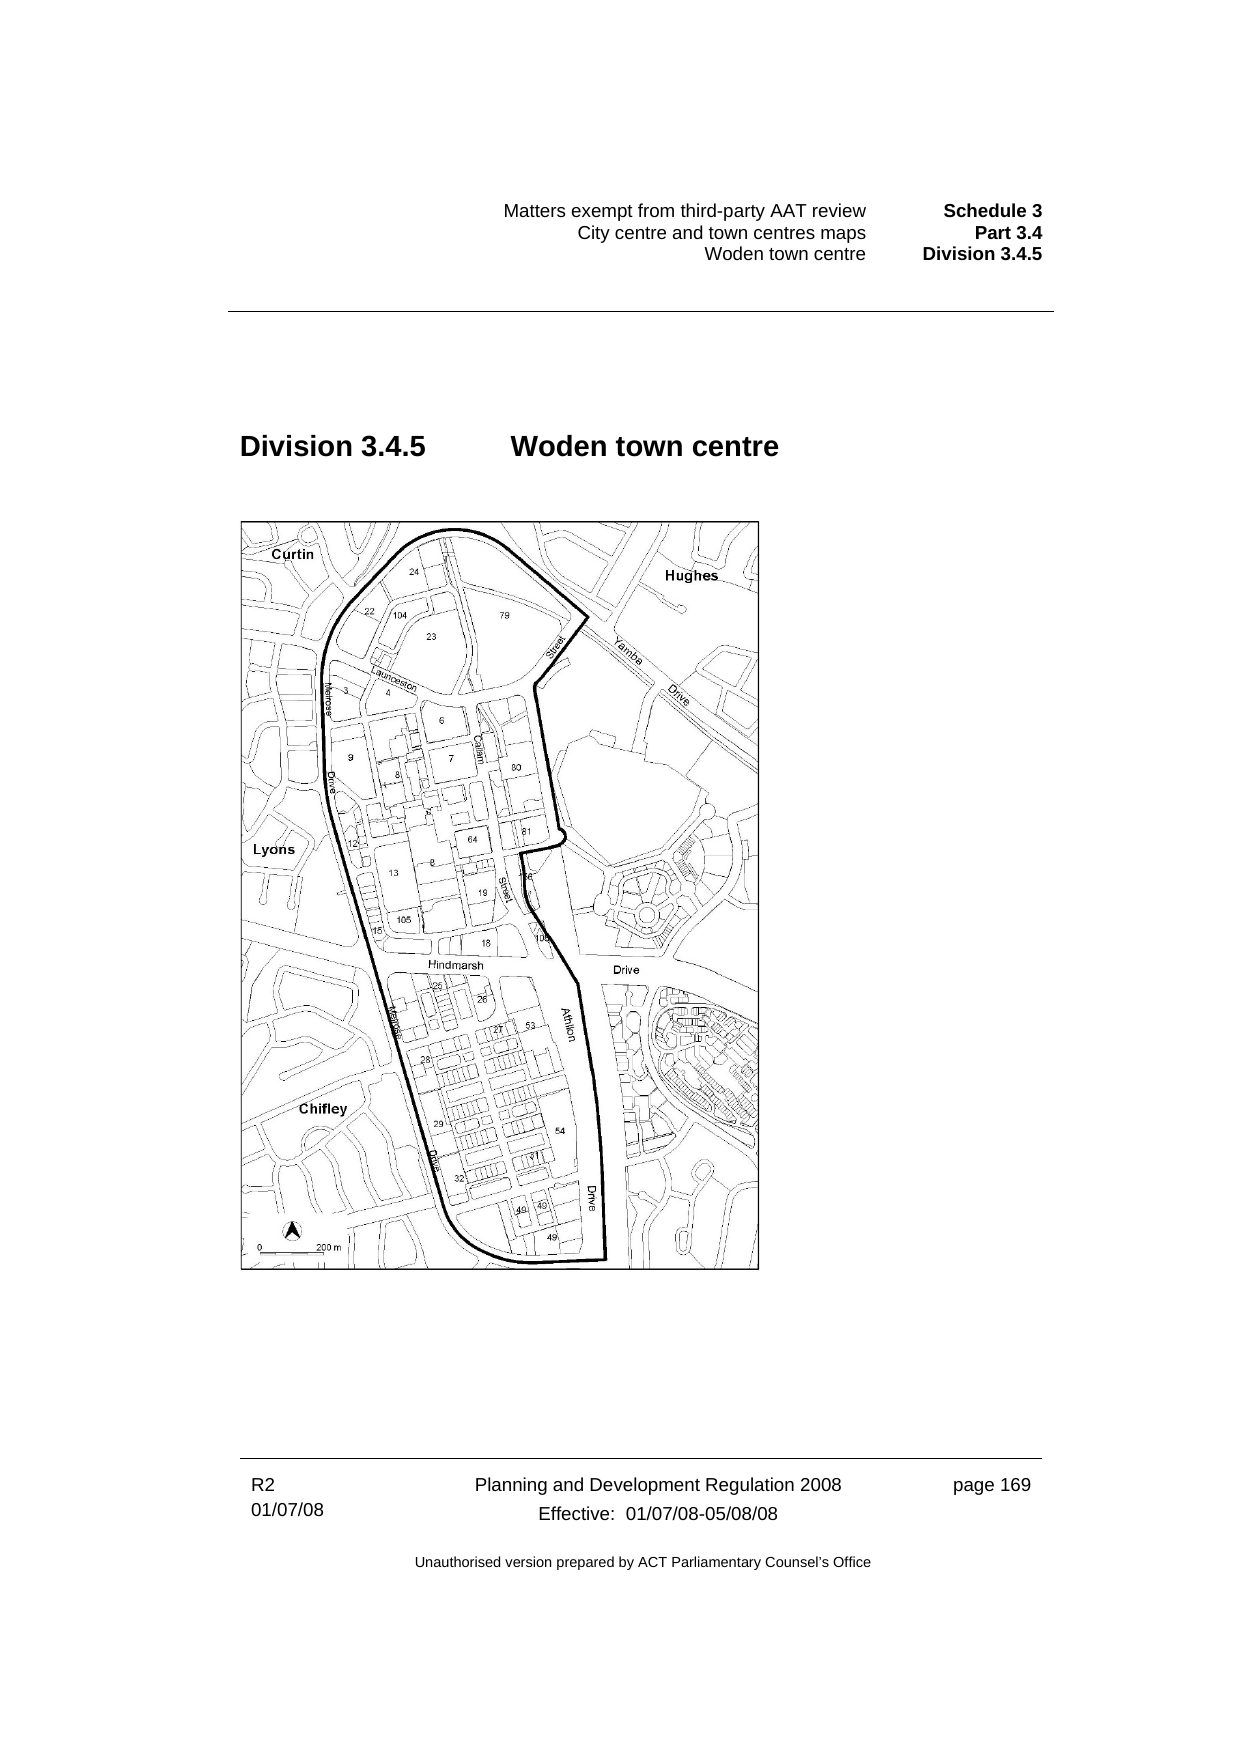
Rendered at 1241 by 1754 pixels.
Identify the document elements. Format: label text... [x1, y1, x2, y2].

picture [239, 520, 760, 1271]
text Division 3.4.5 Woden town centre [239, 429, 1042, 463]
